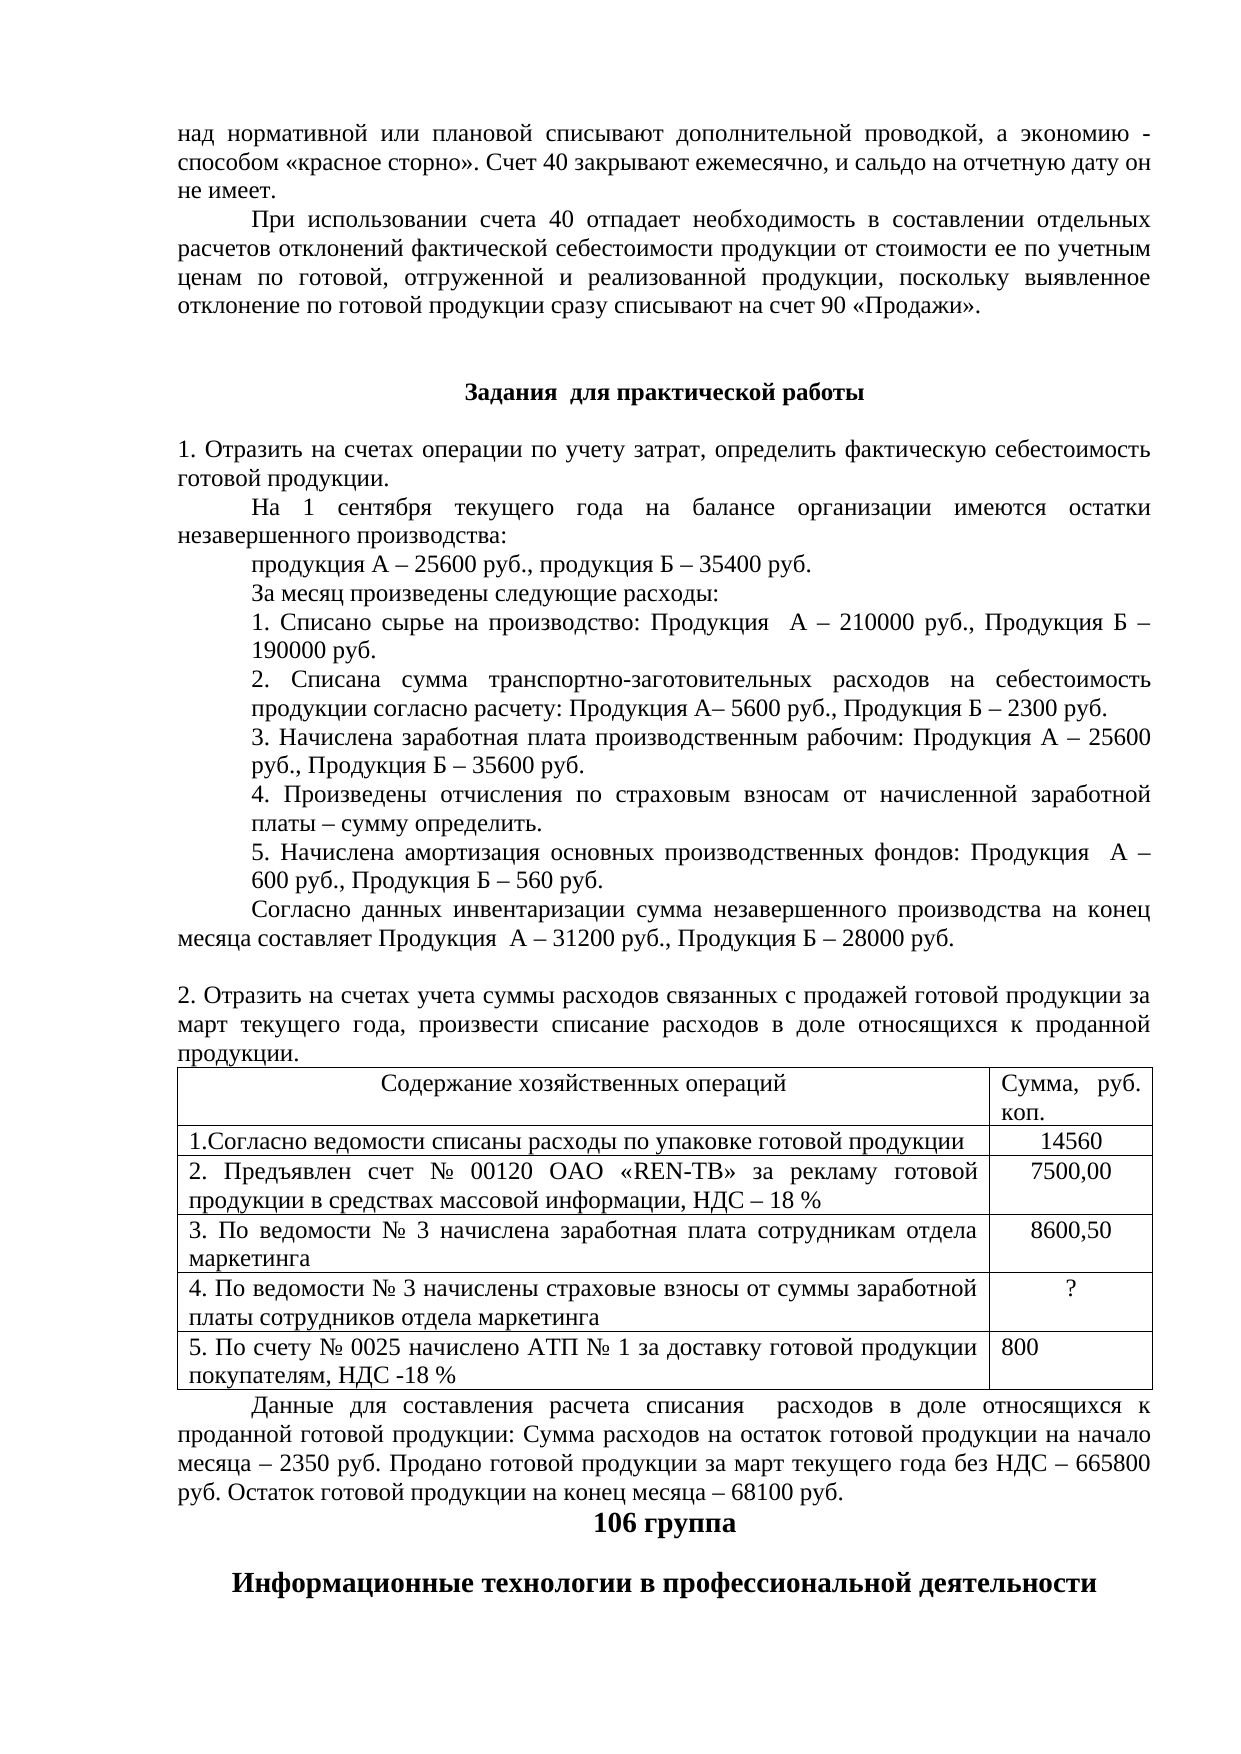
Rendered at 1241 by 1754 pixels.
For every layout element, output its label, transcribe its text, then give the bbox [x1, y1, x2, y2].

text Информационные технологии в профессиональной деятельности [177, 1565, 1152, 1598]
table_header Содержание хозяйственных операций [178, 1068, 989, 1125]
table_cell 5. По счету № 0025 начислено АТП № 1 за доставку готовой продукции покупателям, НДС -18 % [178, 1332, 989, 1389]
table_cell ? [990, 1273, 1152, 1331]
text 106 группа [177, 1505, 1152, 1539]
text За месяц произведены следующие расходы: [177, 578, 1152, 607]
table_cell 14560 [990, 1126, 1152, 1155]
text Задания для практической работы [177, 377, 1152, 406]
table_cell 4. По ведомости № 3 начислены страховые взносы от суммы заработной платы сотрудников отдела маркетинга [178, 1273, 989, 1331]
text 1. Отразить на счетах операции по учету затрат, определить фактическую себестоимость готовой продукции. [177, 434, 1152, 492]
text 2. Списана сумма транспортно-заготовительных расходов на себестоимость продукции согласно расчету: Продукция А– 5600 руб., Продукция Б – 2300 руб. [251, 664, 1152, 722]
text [177, 118, 1152, 204]
text 5. Начислена амортизация основных производственных фондов: Продукция А – 600 руб., Продукция Б – 560 руб. [251, 837, 1152, 894]
text При использовании счета 40 отпадает необходимость в составлении отдельных расчетов отклонений фактической себестоимости продукции от стоимости ее по учетным ценам по готовой, отгруженной и реализованной продукции, поскольку выявленное отклонение по готовой продукции сразу списывают на счет 90 «Продажи». [177, 204, 1152, 319]
text 3. Начислена заработная плата производственным рабочим: Продукция А – 25600 руб., Продукция Б – 35600 руб. [251, 722, 1152, 779]
text продукция А – 25600 руб., продукция Б – 35400 руб. [177, 549, 1152, 578]
table_cell 8600,50 [990, 1215, 1152, 1272]
table_cell 2. Предъявлен счет № 00120 ОАО «REN-TB» за рекламу готовой продукции в средствах массовой информации, НДС – 18 % [178, 1156, 989, 1214]
text Данные для составления расчета списания расходов в доле относящихся к проданной готовой продукции: Сумма расходов на остаток готовой продукции на начало месяца – 2350 руб. Продано готовой продукции за март текущего года без НДС – 665800 руб. Остаток готовой продукции на конец месяца – 68100 руб. [177, 1390, 1152, 1505]
text 1. Списано сырье на производство: Продукция А – 210000 руб., Продукция Б – 190000 руб. [251, 607, 1152, 664]
table_cell 7500,00 [990, 1156, 1152, 1214]
table_cell 800 [990, 1332, 1152, 1389]
table_header Сумма, руб. коп. [990, 1068, 1152, 1125]
text На 1 сентября текущего года на балансе организации имеются остатки незавершенного производства: [177, 492, 1152, 549]
text Согласно данных инвентаризации сумма незавершенного производства на конец месяца составляет Продукция А – 31200 руб., Продукция Б – 28000 руб. [177, 894, 1152, 952]
text 4. Произведены отчисления по страховым взносам от начисленной заработной платы – сумму определить. [251, 779, 1152, 837]
table_cell 1.Согласно ведомости списаны расходы по упаковке готовой продукции [178, 1126, 989, 1155]
text 2. Отразить на счетах учета суммы расходов связанных с продажей готовой продукции за март текущего года, произвести списание расходов в доле относящихся к проданной продукции. [177, 981, 1152, 1067]
table_cell 3. По ведомости № 3 начислена заработная плата сотрудникам отдела маркетинга [178, 1215, 989, 1272]
